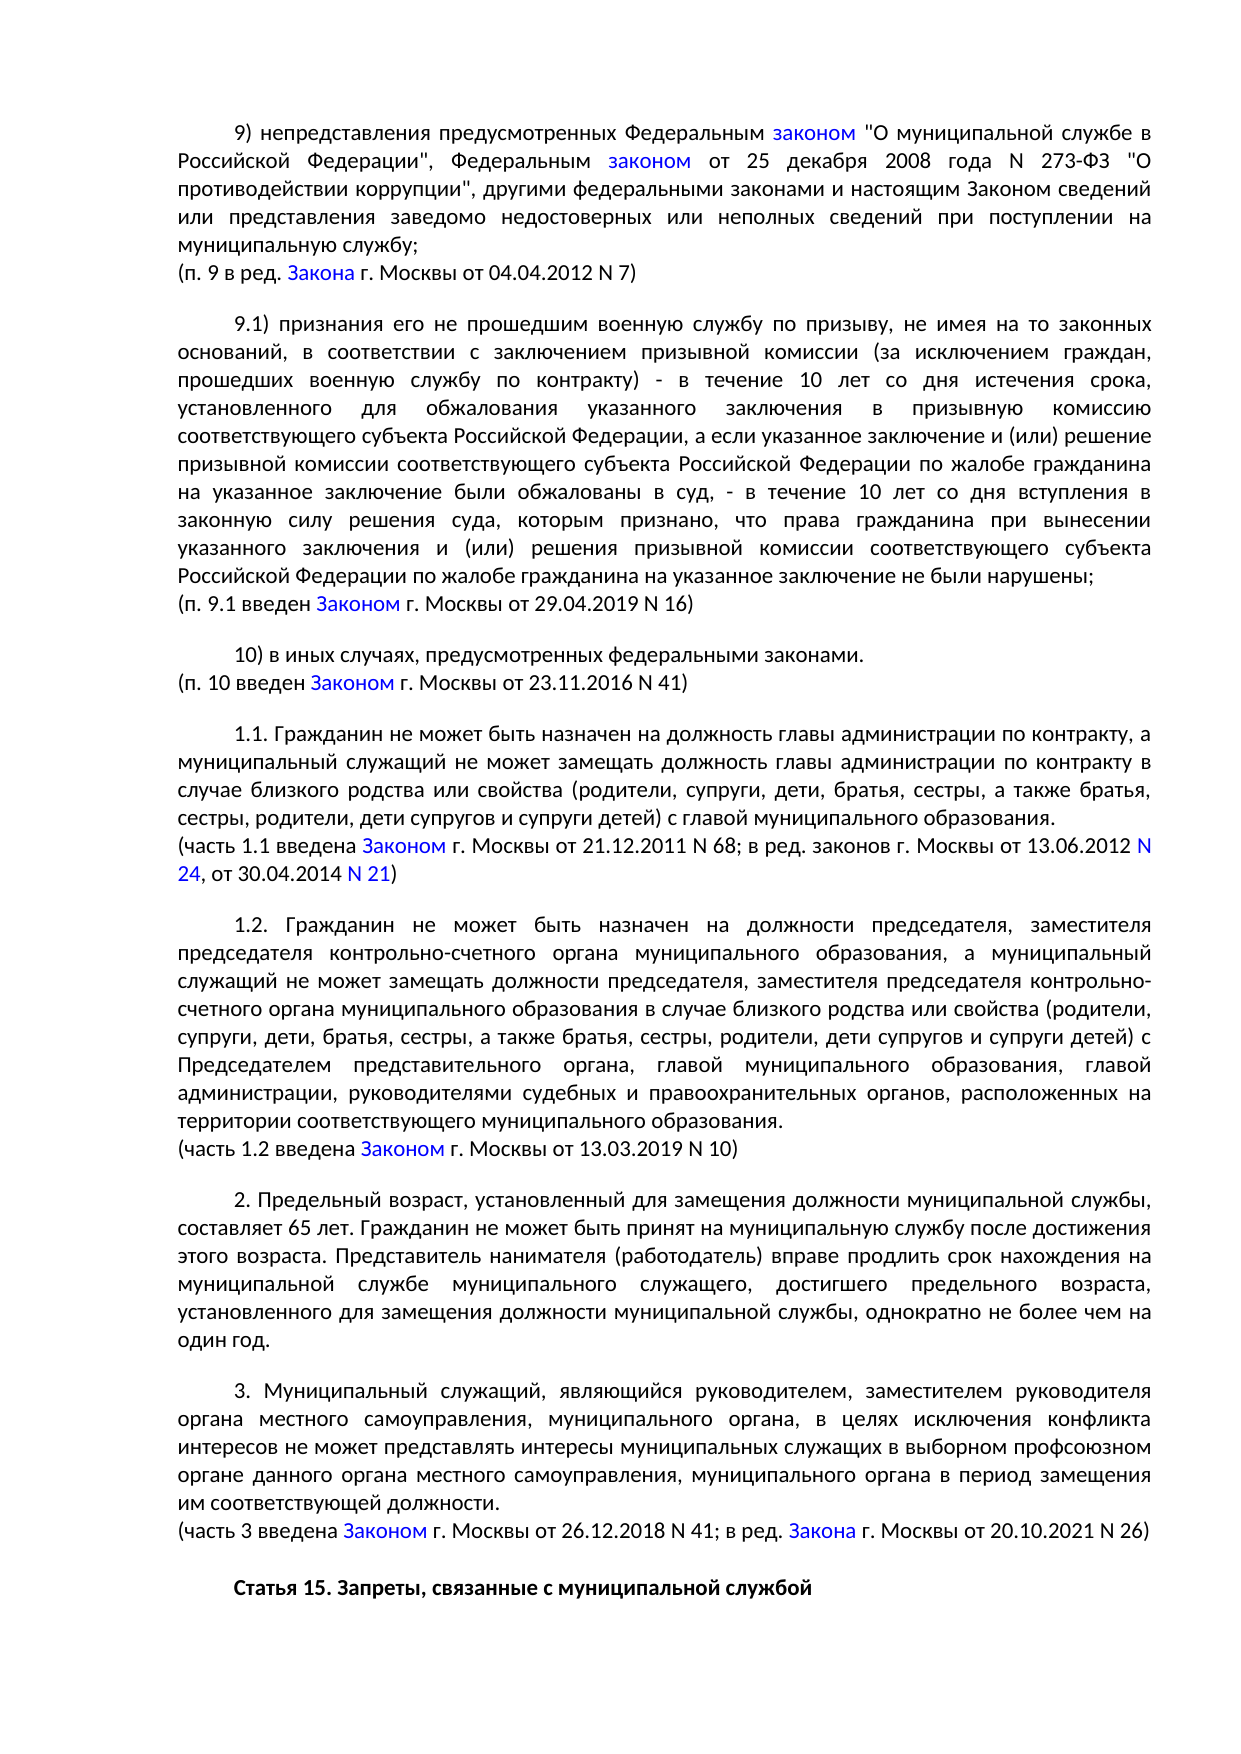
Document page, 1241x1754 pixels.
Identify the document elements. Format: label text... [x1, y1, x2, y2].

text 3. Муниципальный служащий, являющийся руководителем, заместителем руководителя органа местного самоуправления, муниципального органа, в целях исключения конфликта интересов не может представлять интересы муниципальных служащих в выборном профсоюзном органе данного органа местного самоуправления, муниципального органа в период замещения им соответствующей должности. [177, 1376, 1152, 1517]
text 9.1) признания его не прошедшим военную службу по призыву, не имея на то законных оснований, в соответствии с заключением призывной комиссии (за исключением граждан, прошедших военную службу по контракту) - в течение 10 лет со дня истечения срока, установленного для обжалования указанного заключения в призывную комиссию соответствующего субъекта Российской Федерации, а если указанное заключение и (или) решение призывной комиссии соответствующего субъекта Российской Федерации по жалобе гражданина на указанное заключение были обжалованы в суд, - в течение 10 лет со дня вступления в законную силу решения суда, которым признано, что права гражданина при вынесении указанного заключения и (или) решения призывной комиссии соответствующего субъекта Российской Федерации по жалобе гражданина на указанное заключение не были нарушены; [177, 309, 1152, 589]
text 1.1. Гражданин не может быть назначен на должность главы администрации по контракту, а муниципальный служащий не может замещать должность главы администрации по контракту в случае близкого родства или свойства (родители, супруги, дети, братья, сестры, а также братья, сестры, родители, дети супругов и супруги детей) с главой муниципального образования. [177, 719, 1152, 831]
text (часть 1.2 введена Законом г. Москвы от 13.03.2019 N 10) [177, 1134, 1152, 1162]
text 9) непредставления предусмотренных Федеральным законом "О муниципальной службе в Российской Федерации", Федеральным законом от 25 декабря 2008 года N 273-ФЗ "О противодействии коррупции", другими федеральными законами и настоящим Законом сведений или представления заведомо недостоверных или неполных сведений при поступлении на муниципальную службу; [177, 118, 1152, 258]
text (п. 10 введен Законом г. Москвы от 23.11.2016 N 41) [177, 668, 1152, 696]
text (часть 1.1 введена Законом г. Москвы от 21.12.2011 N 68; в ред. законов г. Москвы от 13.06.2012 N 24, от 30.04.2014 N 21) [177, 831, 1152, 887]
text 10) в иных случаях, предусмотренных федеральными законами. [177, 640, 1152, 668]
title Статья 15. Запреты, связанные с муниципальной службой [177, 1573, 1152, 1601]
text 1.2. Гражданин не может быть назначен на должности председателя, заместителя председателя контрольно-счетного органа муниципального образования, а муниципальный служащий не может замещать должности председателя, заместителя председателя контрольно-счетного органа муниципального образования в случае близкого родства или свойства (родители, супруги, дети, братья, сестры, а также братья, сестры, родители, дети супругов и супруги детей) с Председателем представительного органа, главой муниципального образования, главой администрации, руководителями судебных и правоохранительных органов, расположенных на территории соответствующего муниципального образования. [177, 910, 1152, 1134]
text (п. 9 в ред. Закона г. Москвы от 04.04.2012 N 7) [177, 258, 1152, 286]
text 2. Предельный возраст, установленный для замещения должности муниципальной службы, составляет 65 лет. Гражданин не может быть принят на муниципальную службу после достижения этого возраста. Представитель нанимателя (работодатель) вправе продлить срок нахождения на муниципальной службе муниципального служащего, достигшего предельного возраста, установленного для замещения должности муниципальной службы, однократно не более чем на один год. [177, 1185, 1152, 1353]
text (часть 3 введена Законом г. Москвы от 26.12.2018 N 41; в ред. Закона г. Москвы от 20.10.2021 N 26) [177, 1517, 1152, 1544]
text (п. 9.1 введен Законом г. Москвы от 29.04.2019 N 16) [177, 589, 1152, 617]
